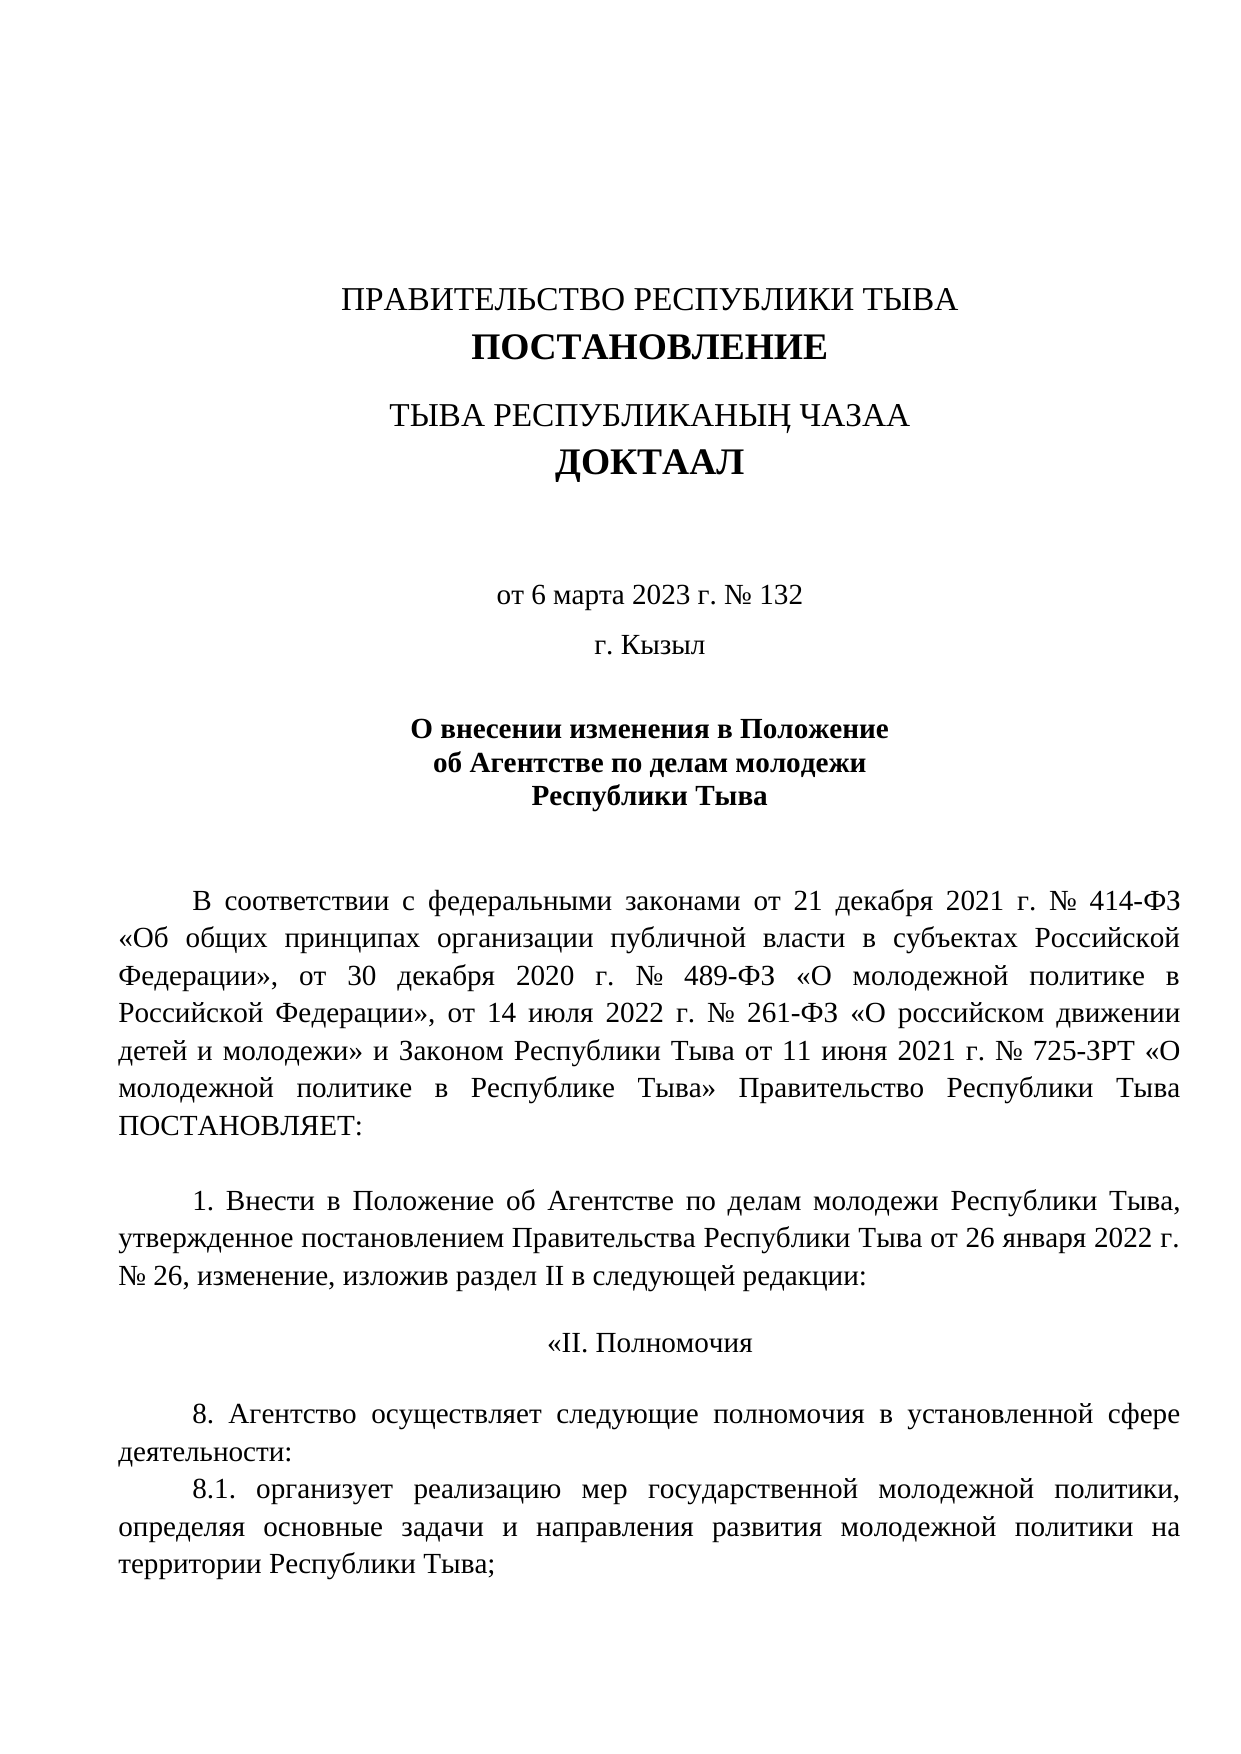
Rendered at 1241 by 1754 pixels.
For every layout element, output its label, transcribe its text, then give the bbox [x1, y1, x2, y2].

text «II. Полномочия [118, 1325, 1181, 1359]
text об Агентстве по делам молодежи [118, 745, 1181, 778]
text О внесении изменения в Положение [118, 711, 1181, 745]
text 8.1. организует реализацию мер государственной молодежной политики, определяя основные задачи и направления развития молодежной политики на территории Республики Тыва; [118, 1467, 1181, 1580]
title от 6 марта 2023 г. № 132 [118, 577, 1181, 611]
text 1. Внести в Положение об Агентстве по делам молодежи Республики Тыва, утвержденное постановлением Правительства Республики Тыва от 26 января 2022 г. № 26, изменение, изложив раздел II в следующей редакции: [118, 1179, 1181, 1292]
text Республики Тыва [118, 778, 1181, 812]
title г. Кызыл [118, 627, 1181, 661]
text ТЫВА РЕСПУБЛИКАНЫӉ ЧАЗАА ДОКТААЛ [118, 395, 1181, 483]
text В соответствии с федеральными законами от 21 декабря 2021 г. № 414-ФЗ «Об общих принципах организации публичной власти в субъектах Российской Федерации», от 30 декабря 2020 г. № 489-ФЗ «О молодежной политике в Российской Федерации», от 14 июля 2022 г. № 261-ФЗ «О российском движении детей и молодежи» и Законом Республики Тыва от 11 июня 2021 г. № 725-ЗРТ «О молодежной политике в Республике Тыва» Правительство Республики Тыва ПОСТАНОВЛЯЕТ: [118, 879, 1181, 1142]
text ПРАВИТЕЛЬСТВО РЕСПУБЛИКИ ТЫВА ПОСТАНОВЛЕНИЕ [118, 280, 1181, 368]
text 8. Агентство осуществляет следующие полномочия в установленной сфере деятельности: [118, 1392, 1181, 1467]
